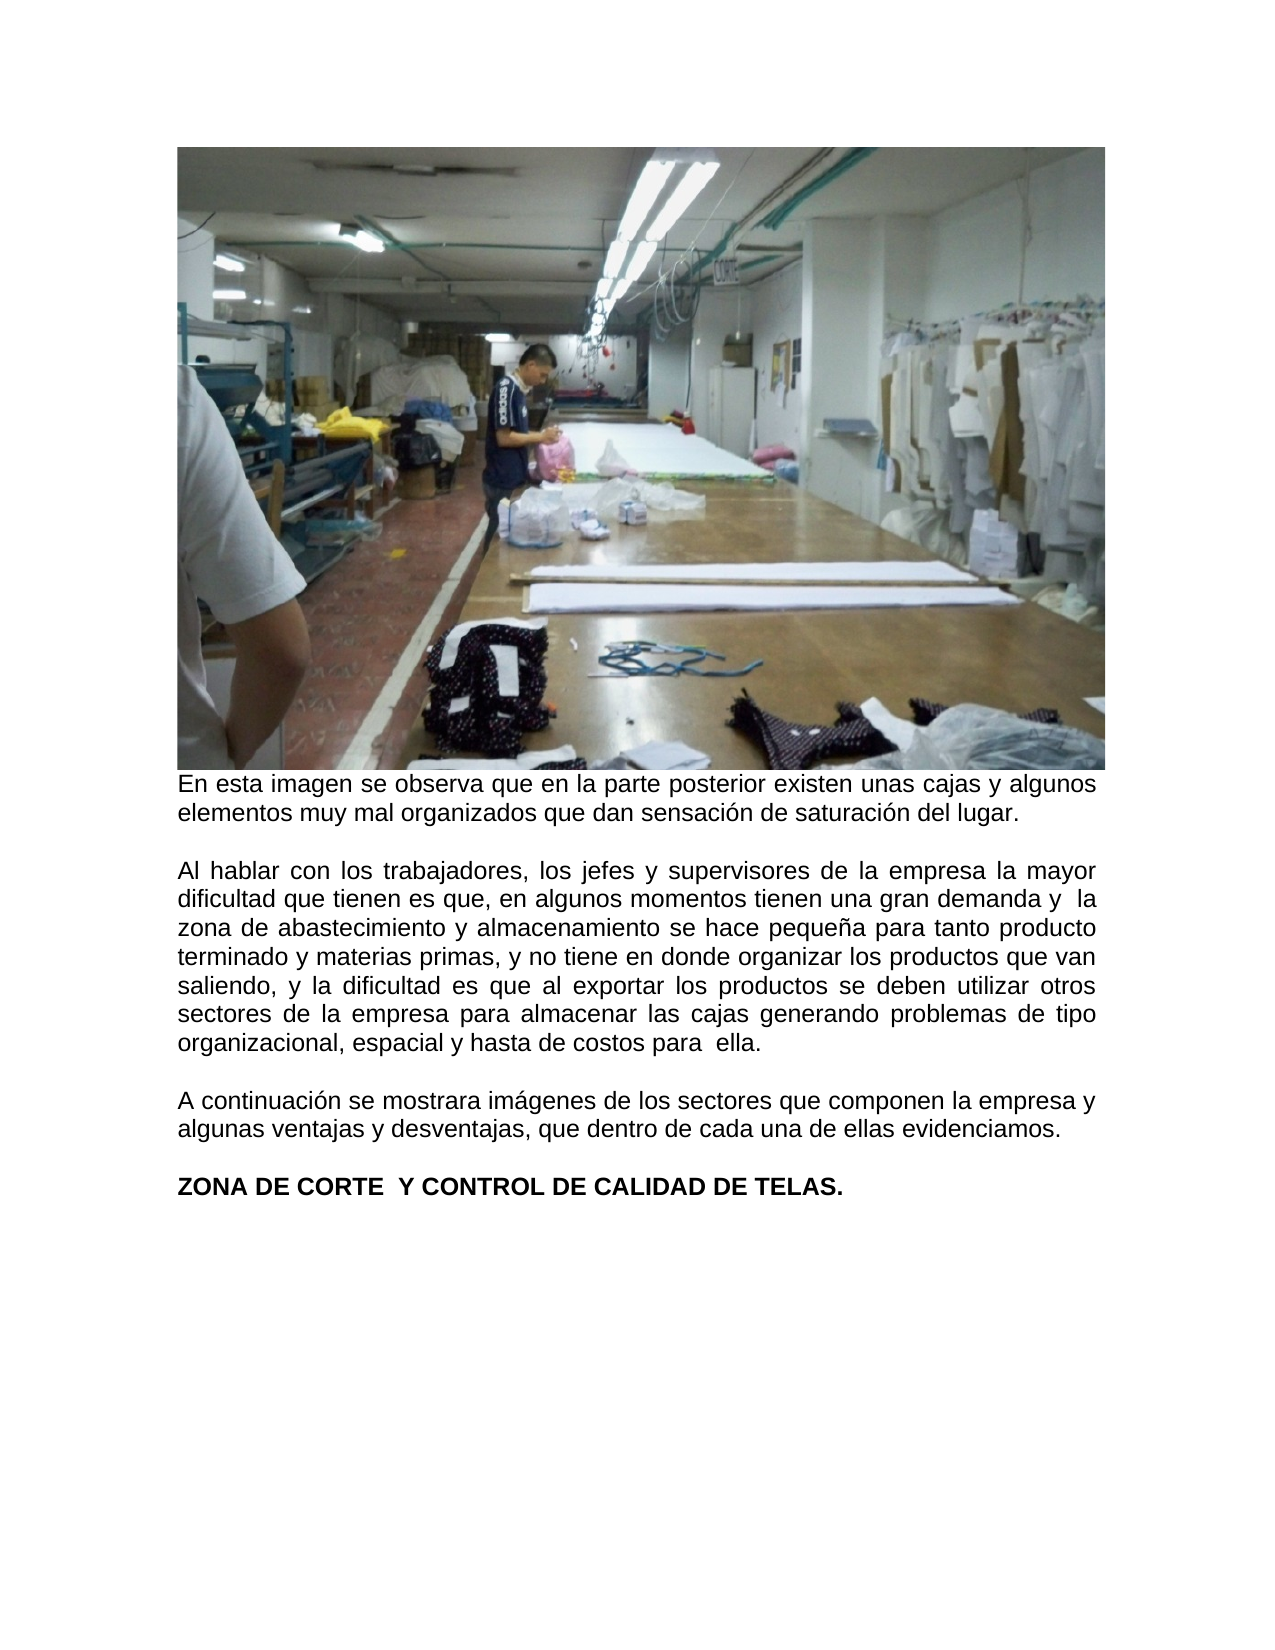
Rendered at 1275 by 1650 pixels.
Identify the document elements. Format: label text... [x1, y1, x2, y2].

text A continuación se mostrara imágenes de los sectores que componen la empresa y algunas ventajas y desventajas, que dentro de cada una de ellas evidenciamos. [177, 1086, 1098, 1143]
text Al hablar con los trabajadores, los jefes y supervisores de la empresa la mayor dificultad que tienen es que, en algunos momentos tienen una gran demanda y la zona de abastecimiento y almacenamiento se hace pequeña para tanto producto terminado y materias primas, y no tiene en donde organizar los productos que van saliendo, y la dificultad es que al exportar los productos se deben utilizar otros sectores de la empresa para almacenar las cajas generando problemas de tipo organizacional, espacial y hasta de costos para ella. [177, 856, 1098, 1057]
text En esta imagen se observa que en la parte posterior existen unas cajas y algunos elementos muy mal organizados que dan sensación de saturación del lugar. [177, 770, 1098, 827]
picture [177, 147, 1106, 770]
text ZONA DE CORTE Y CONTROL DE CALIDAD DE TELAS. [177, 1172, 1098, 1201]
